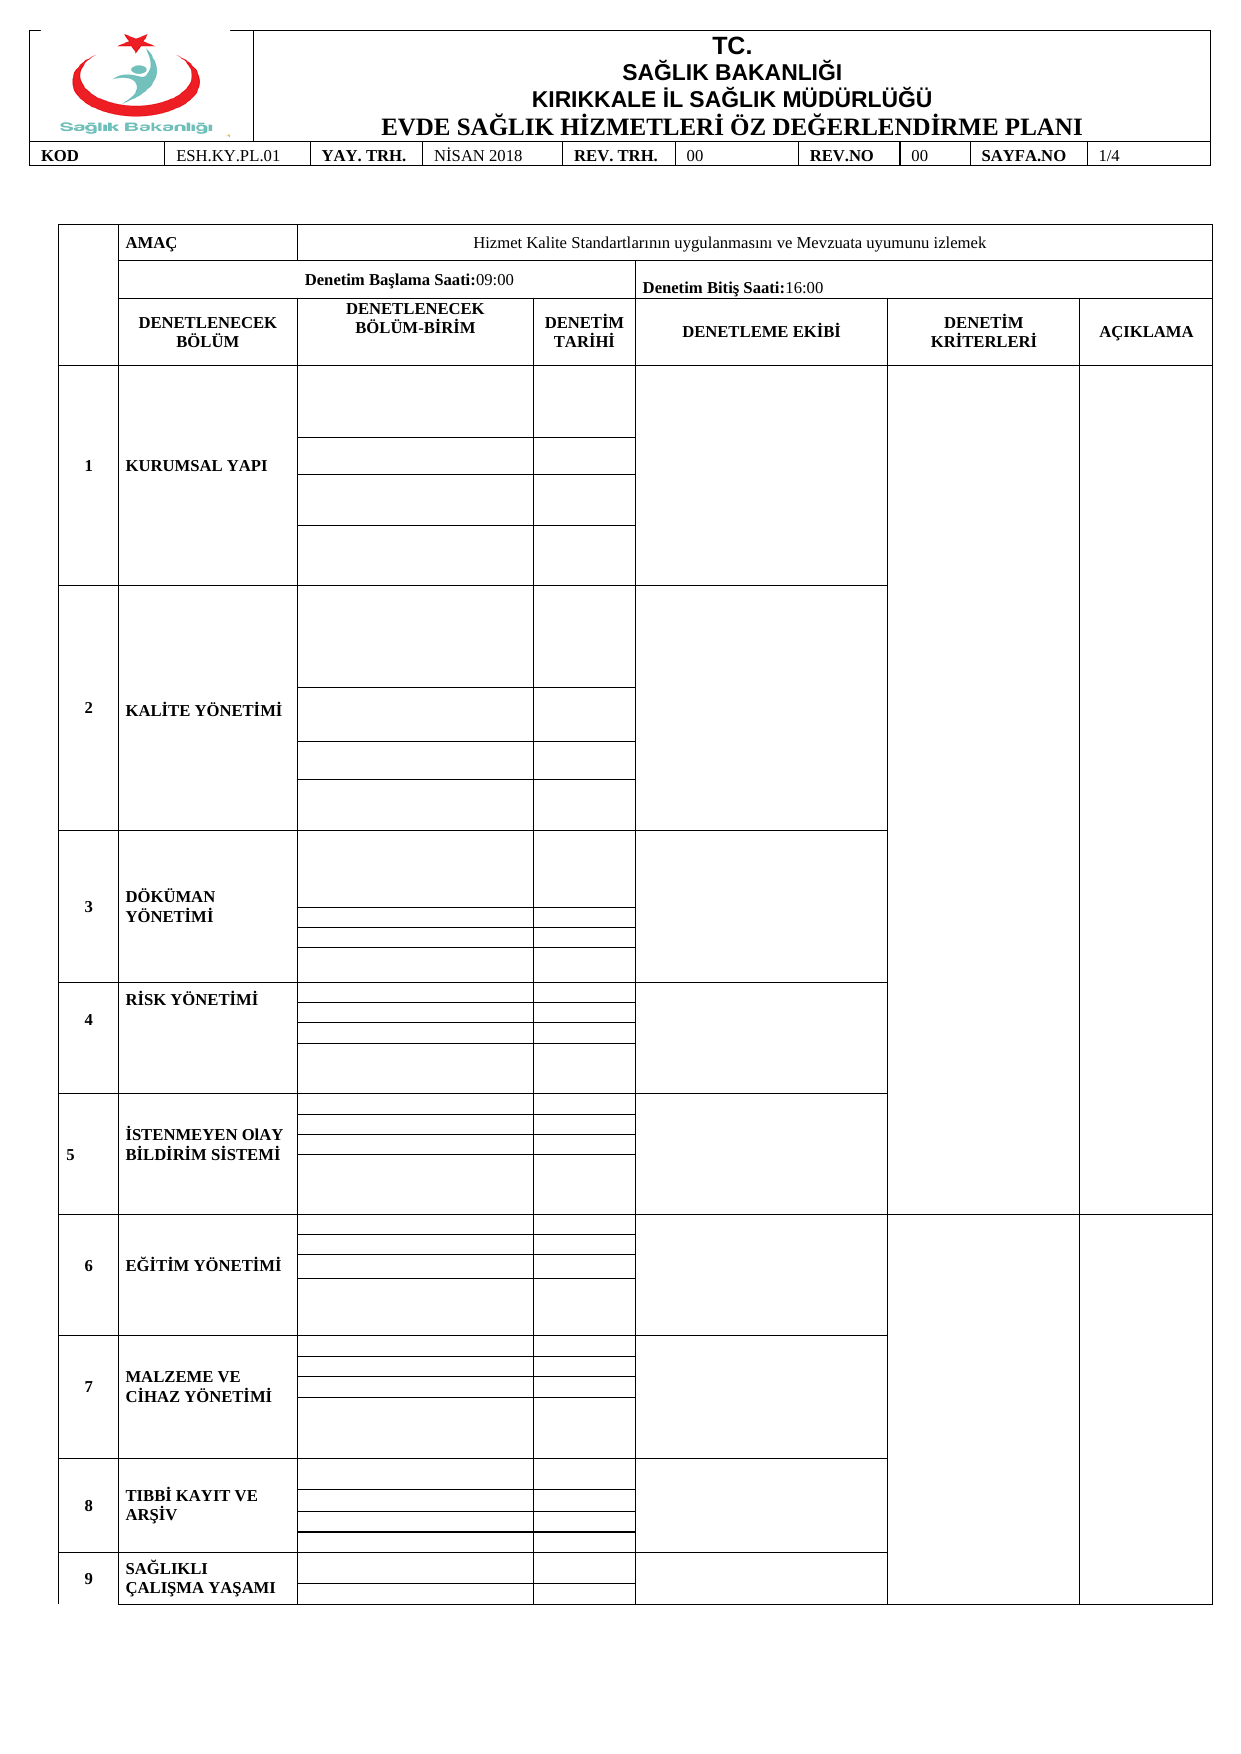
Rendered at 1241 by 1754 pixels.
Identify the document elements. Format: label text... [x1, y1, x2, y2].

table_cell [534, 475, 635, 525]
table_cell [534, 1316, 635, 1335]
table_cell [298, 1235, 533, 1254]
table_cell [298, 1316, 533, 1335]
table_cell [534, 742, 635, 779]
table_cell [534, 1512, 635, 1531]
table_cell [534, 1135, 635, 1154]
table_cell [534, 908, 635, 927]
table_header Hizmet Kalite Standartlarının uygulanmasını ve Mevzuata uyumunu izlemek [466, 225, 1212, 260]
table_cell [534, 1155, 635, 1194]
table_cell [298, 438, 533, 474]
table_cell [298, 742, 533, 779]
table_cell DENETİM TARİHİ [534, 299, 635, 364]
table_cell [59, 1316, 118, 1335]
table_header AMAÇ [119, 225, 297, 260]
table_cell [534, 1490, 635, 1511]
table_cell KALİTE YÖNETİMİ [119, 586, 297, 830]
table_cell [534, 1094, 635, 1113]
table_cell [636, 1194, 887, 1213]
table_cell 6 [59, 1215, 118, 1316]
table_cell [534, 983, 635, 1002]
table_cell [298, 366, 533, 437]
table_cell [534, 1398, 635, 1436]
table_cell [534, 1255, 635, 1278]
table_cell [534, 780, 635, 830]
table_cell [534, 1023, 635, 1042]
table_cell [534, 948, 635, 982]
table_cell [119, 1194, 297, 1213]
table_cell [534, 1194, 635, 1213]
table_cell [534, 1336, 635, 1356]
table_cell [298, 1279, 533, 1316]
table_cell [534, 831, 635, 907]
table_cell [298, 983, 533, 1002]
table_cell [298, 1215, 533, 1234]
table_header [59, 225, 118, 364]
table_cell [636, 1459, 887, 1552]
table_cell [298, 1194, 533, 1213]
table_cell [534, 1533, 635, 1552]
table_cell [298, 928, 533, 947]
table_cell [298, 1255, 533, 1278]
table_cell DÖKÜMAN YÖNETİMİ [119, 831, 297, 982]
table_cell Denetim Bitiş Saati:16:00 [636, 261, 1212, 297]
table_cell 9 [59, 1553, 118, 1604]
table_cell [636, 1094, 887, 1194]
table_cell [534, 1235, 635, 1254]
table_cell [534, 1436, 635, 1457]
table_cell MALZEME VE CİHAZ YÖNETİMİ [119, 1336, 297, 1436]
table_cell [534, 1459, 635, 1489]
table_cell [534, 688, 635, 741]
table_cell [1080, 366, 1212, 1213]
table_cell SAĞLIKLI ÇALIŞMA YAŞAMI [119, 1553, 297, 1604]
table_cell İSTENMEYEN OlAY BİLDİRİM SİSTEMİ [119, 1094, 297, 1194]
table_cell [59, 1194, 118, 1213]
table_cell [298, 948, 533, 982]
table_cell [298, 1398, 533, 1436]
table_cell [298, 1377, 533, 1397]
table_cell [636, 366, 887, 585]
table_cell [298, 1357, 533, 1376]
table_cell TIBBİ KAYIT VE ARŞİV [119, 1459, 297, 1552]
table_cell [636, 586, 887, 830]
table_cell DENETLEME EKİBİ [636, 299, 887, 364]
table_cell [298, 1003, 533, 1022]
table_cell [298, 1436, 533, 1457]
table_cell [534, 1357, 635, 1376]
table_cell [534, 928, 635, 947]
table_cell RİSK YÖNETİMİ [119, 983, 297, 1093]
table_cell [298, 1023, 533, 1042]
table_cell [298, 780, 533, 830]
table_cell [119, 1436, 297, 1457]
table_cell [888, 366, 1079, 1213]
table_cell [298, 475, 533, 525]
table_cell [119, 261, 297, 297]
table_cell 7 [59, 1336, 118, 1436]
table_cell [119, 1316, 297, 1335]
table_cell [298, 831, 533, 907]
table_cell [534, 1279, 635, 1316]
table_cell [636, 1215, 887, 1316]
table_cell [534, 1553, 635, 1583]
table_cell [534, 1003, 635, 1022]
table_cell [298, 1044, 533, 1093]
table_cell DENETLENECEK BÖLÜM-BİRİM [298, 299, 533, 364]
table_cell [636, 983, 887, 1093]
table_cell 5 [59, 1094, 118, 1194]
table_cell 2 [59, 586, 118, 830]
table_cell [636, 1553, 887, 1604]
table_cell [298, 554, 533, 585]
table_cell [636, 1336, 887, 1436]
table_cell 1 [59, 366, 118, 585]
table_header [298, 225, 466, 260]
table_cell [298, 1512, 533, 1531]
table_cell DENETİM KRİTERLERİ [888, 299, 1079, 364]
table_cell [534, 1215, 635, 1234]
table_cell 4 [59, 983, 118, 1093]
table_cell [298, 908, 533, 927]
table_cell [636, 1316, 887, 1335]
table_cell [534, 366, 635, 437]
table_cell AÇIKLAMA [1080, 299, 1212, 364]
table_cell [534, 586, 635, 687]
table_cell [298, 1490, 533, 1511]
table_cell DENETLENECEK BÖLÜM [119, 299, 297, 364]
table_cell KURUMSAL YAPI [119, 366, 297, 585]
table_cell [59, 1436, 118, 1457]
table_cell [298, 1459, 533, 1489]
table_cell Denetim Başlama Saati:09:00 [297, 261, 635, 297]
table_cell [298, 1533, 533, 1552]
table_cell [298, 1336, 533, 1356]
table_cell [298, 688, 533, 741]
table_cell [298, 1115, 533, 1134]
table_cell [534, 438, 635, 474]
table_cell [636, 1436, 887, 1457]
picture [40, 30, 231, 137]
table_cell [298, 1553, 533, 1583]
table_cell [534, 1377, 635, 1397]
table_cell [298, 586, 533, 687]
table_cell [298, 1584, 533, 1604]
table_cell [1080, 1215, 1212, 1604]
table_cell [298, 1135, 533, 1154]
table_cell EĞİTİM YÖNETİMİ [119, 1215, 297, 1316]
table_cell [534, 526, 635, 585]
table_cell [298, 1094, 533, 1113]
table_cell [298, 526, 533, 554]
table_cell [534, 1115, 635, 1134]
table_cell [534, 1584, 635, 1604]
table_cell [534, 1044, 635, 1093]
table_cell 3 [59, 831, 118, 982]
table_cell 8 [59, 1459, 118, 1552]
table_cell [636, 831, 887, 982]
table_cell [888, 1215, 1079, 1604]
table_cell [298, 1155, 533, 1194]
